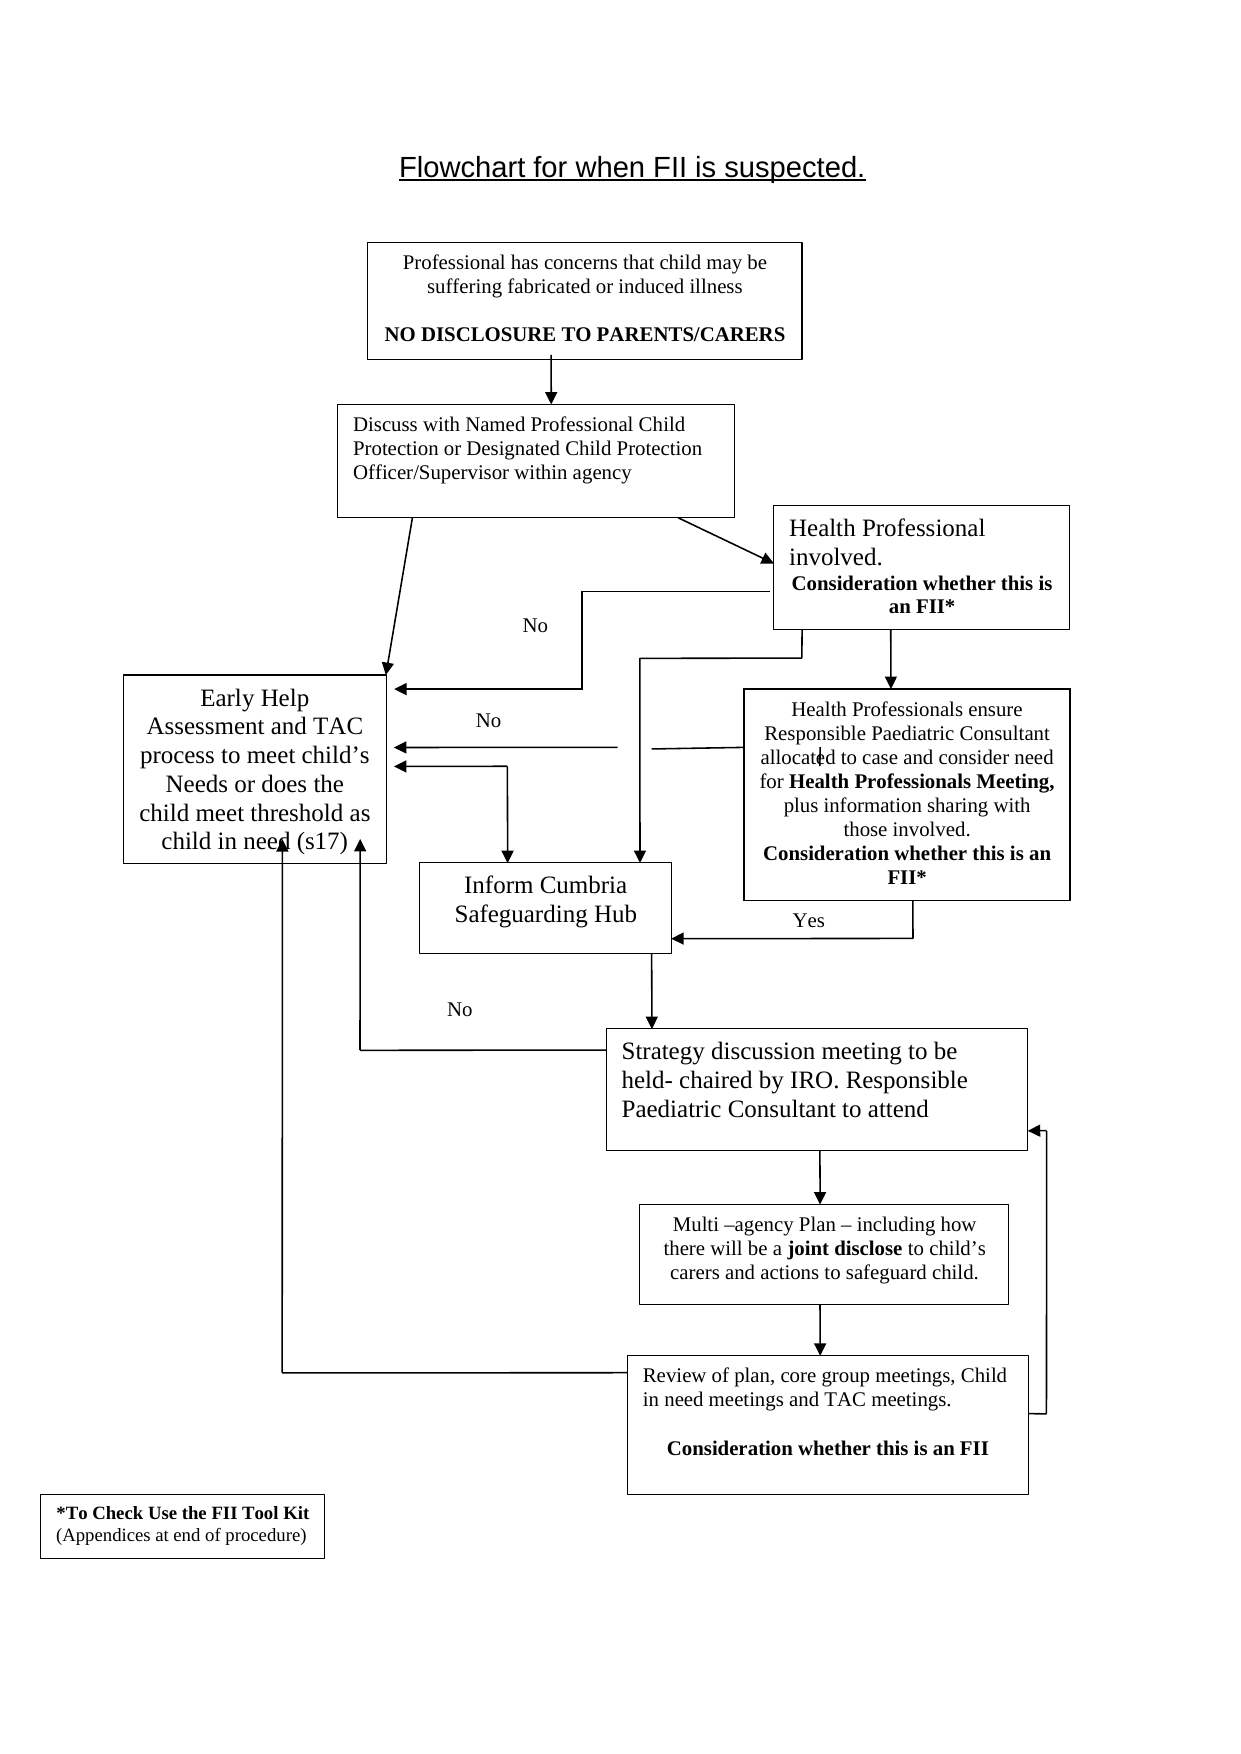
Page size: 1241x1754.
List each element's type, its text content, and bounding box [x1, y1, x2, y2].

subtitle Flowchart for when FII is suspected. [150, 150, 1090, 183]
